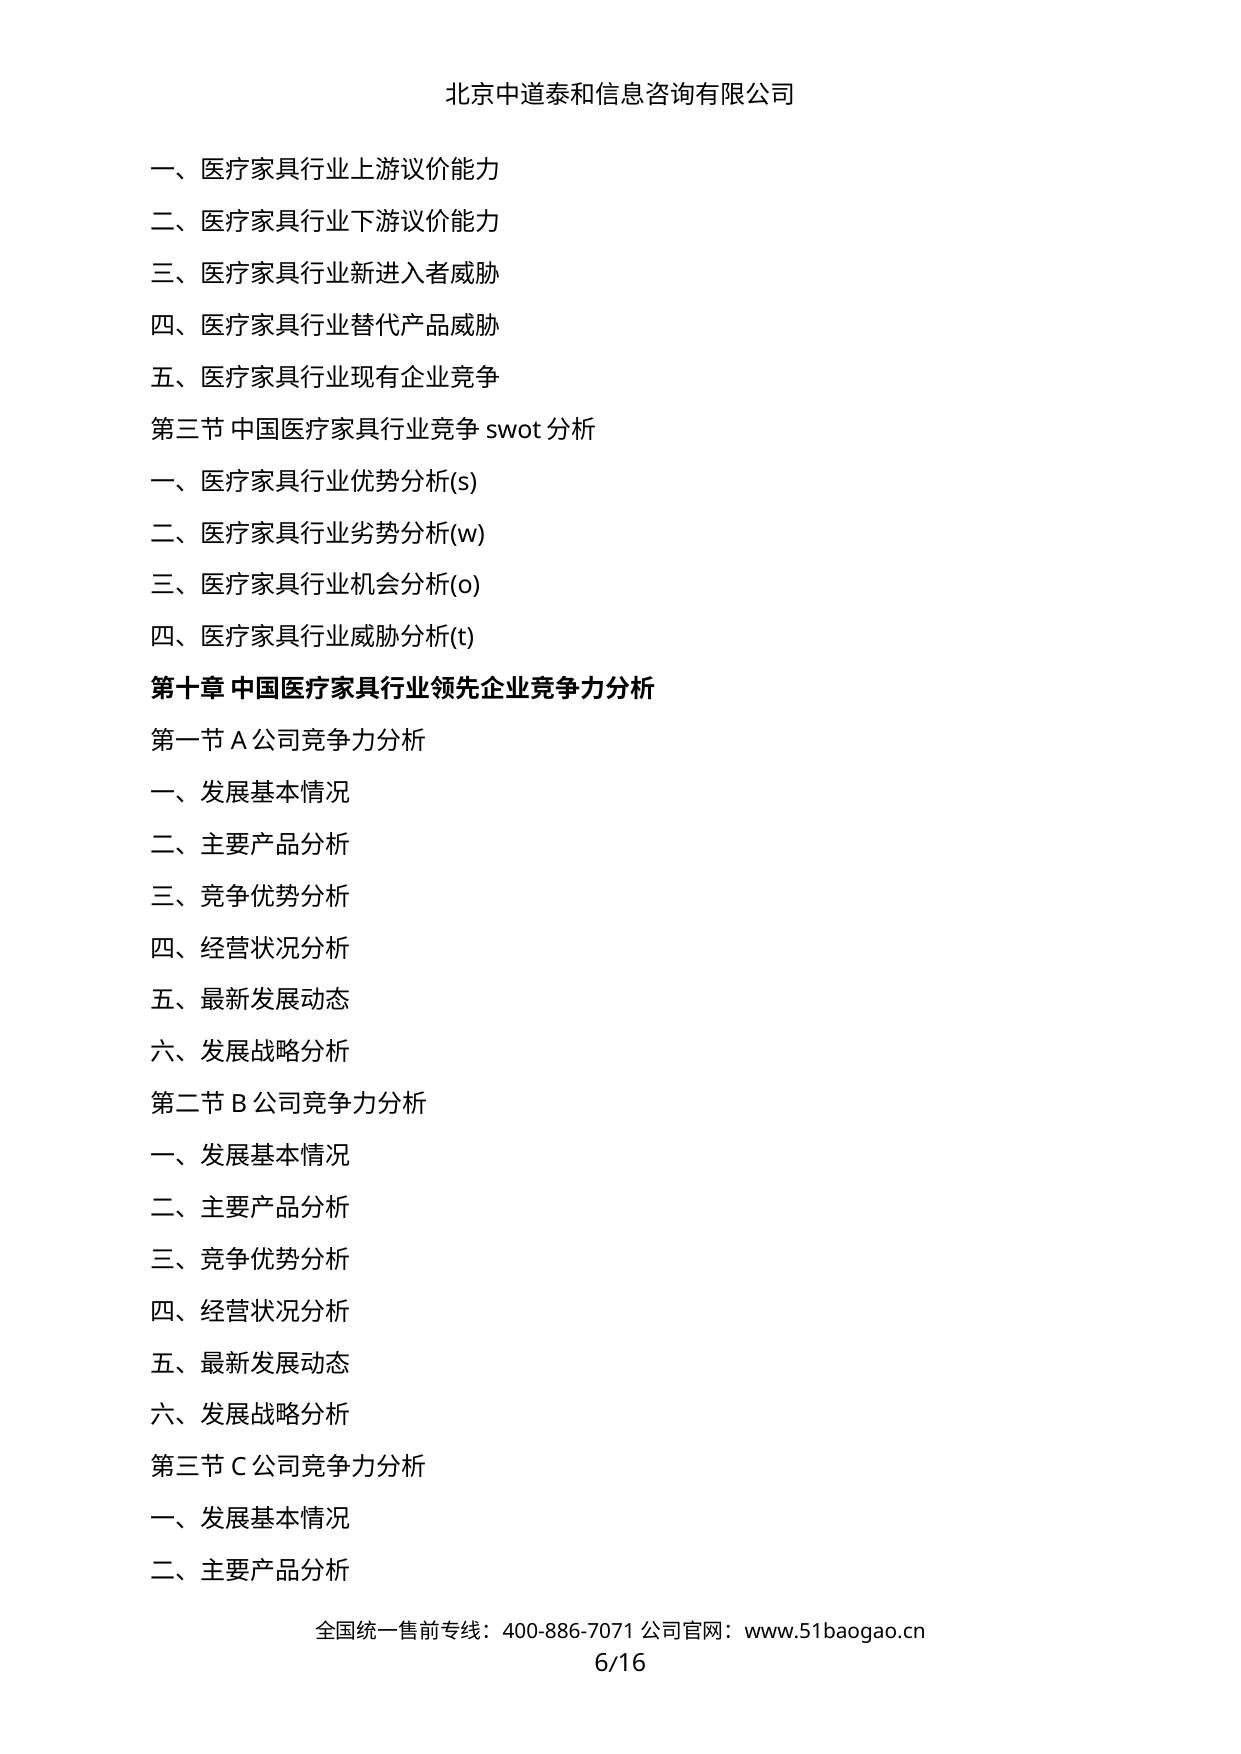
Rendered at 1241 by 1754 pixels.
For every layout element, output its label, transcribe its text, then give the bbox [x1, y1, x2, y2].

text 三、医疗家具行业新进入者威胁 [150, 254, 1090, 290]
text 第一节 A公司竞争力分析 [150, 721, 1090, 757]
text 五、最新发展动态 [150, 980, 1090, 1016]
text 五、最新发展动态 [150, 1343, 1090, 1379]
text 三、竞争优势分析 [150, 1239, 1090, 1276]
text 二、主要产品分析 [150, 1187, 1090, 1224]
text 一、发展基本情况 [150, 1499, 1090, 1535]
text 二、主要产品分析 [150, 1551, 1090, 1587]
text 四、经营状况分析 [150, 1291, 1090, 1327]
text 三、医疗家具行业机会分析(o) [150, 565, 1090, 601]
text 二、医疗家具行业下游议价能力 [150, 202, 1090, 238]
text 第十章 中国医疗家具行业领先企业竞争力分析 [150, 669, 1090, 705]
text 第三节 C公司竞争力分析 [150, 1447, 1090, 1483]
text 三、竞争优势分析 [150, 876, 1090, 912]
text 四、医疗家具行业威胁分析(t) [150, 617, 1090, 653]
text 四、经营状况分析 [150, 928, 1090, 964]
text 一、发展基本情况 [150, 1136, 1090, 1172]
text 一、发展基本情况 [150, 772, 1090, 809]
text 六、发展战略分析 [150, 1395, 1090, 1431]
text 五、医疗家具行业现有企业竞争 [150, 357, 1090, 394]
text 六、发展战略分析 [150, 1032, 1090, 1068]
text 二、主要产品分析 [150, 824, 1090, 861]
text 一、医疗家具行业优势分析(s) [150, 461, 1090, 497]
text 四、医疗家具行业替代产品威胁 [150, 306, 1090, 342]
text 一、医疗家具行业上游议价能力 [150, 150, 1090, 186]
text 第三节 中国医疗家具行业竞争swot分析 [150, 409, 1090, 446]
text 二、医疗家具行业劣势分析(w) [150, 513, 1090, 549]
text 第二节 B公司竞争力分析 [150, 1084, 1090, 1120]
